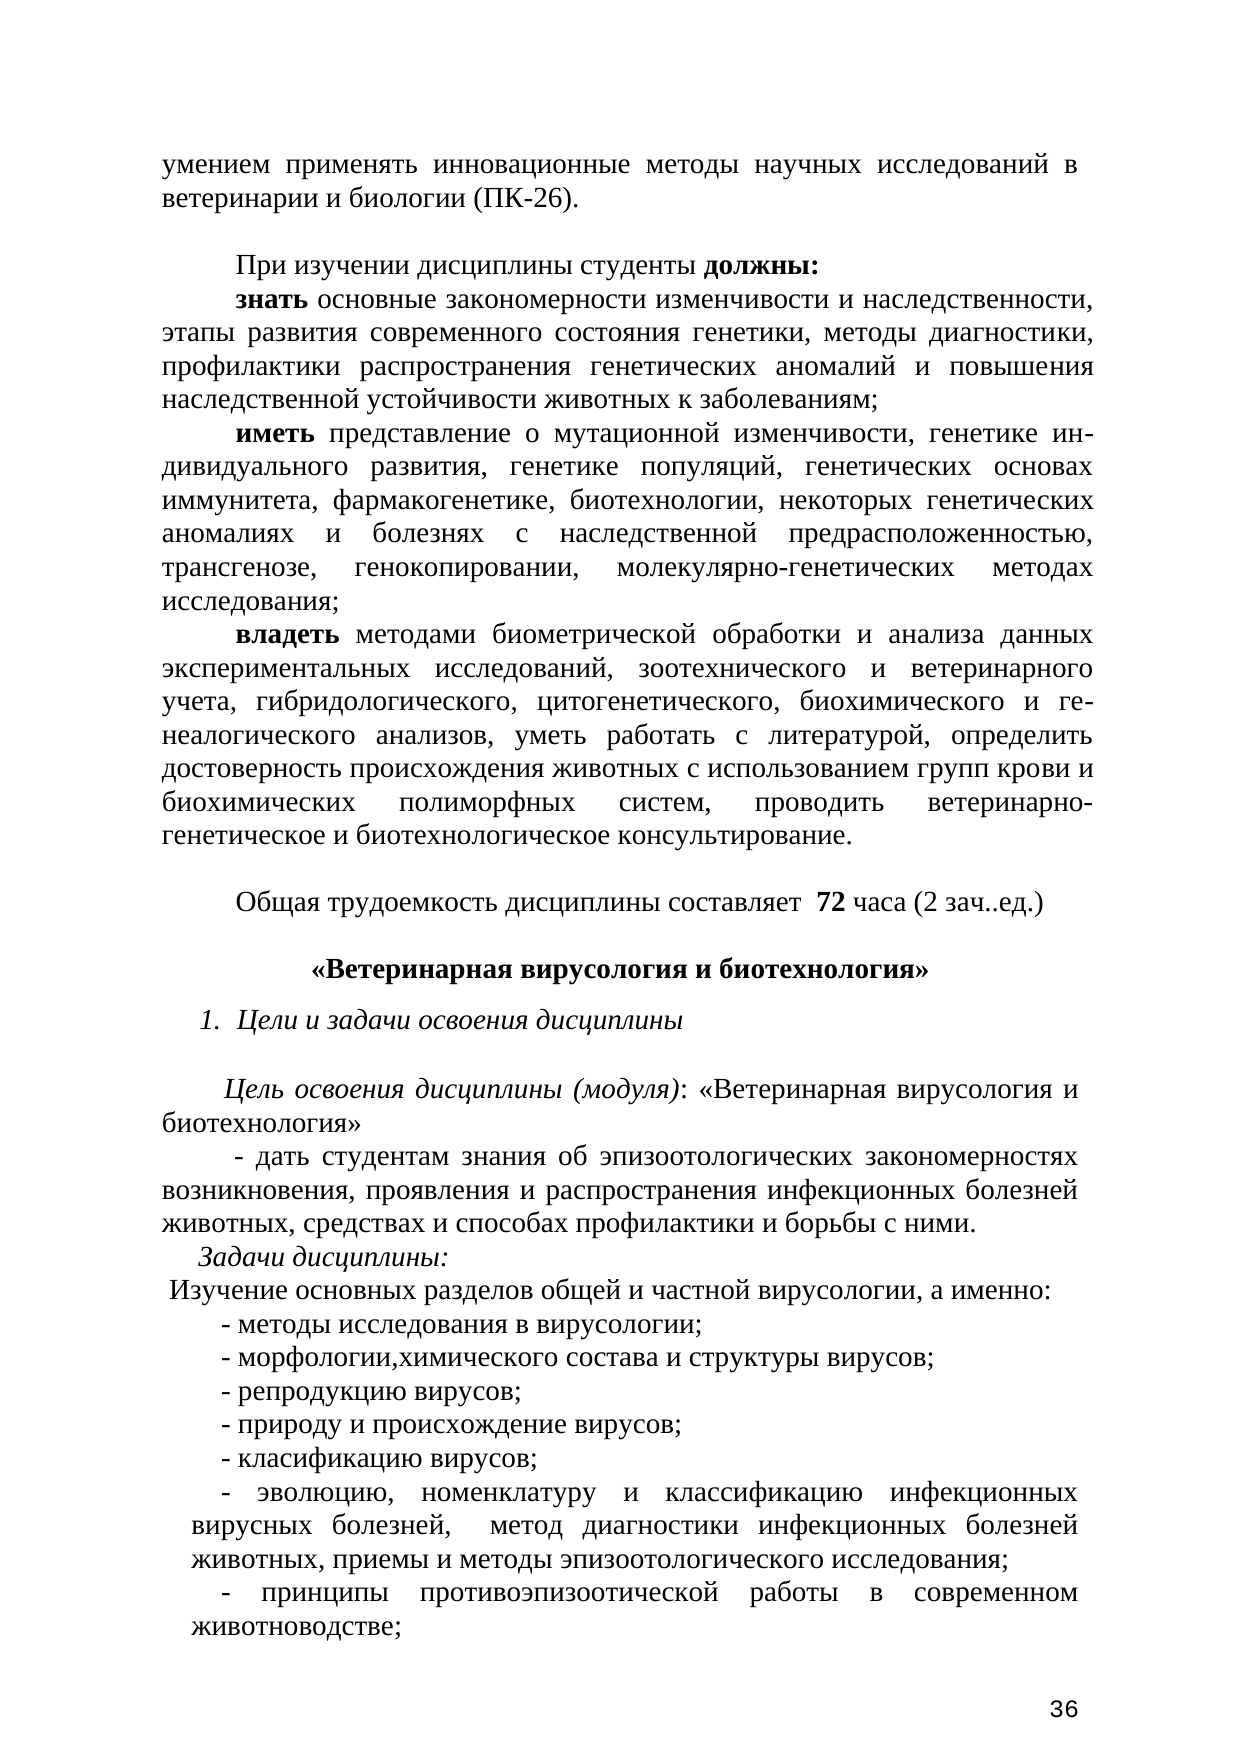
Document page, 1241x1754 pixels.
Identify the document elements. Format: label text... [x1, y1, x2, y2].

text - класификацию вирусов; [191, 1440, 1079, 1474]
text - природу и происхождение вирусов; [191, 1407, 1079, 1440]
text При изучении дисциплины студенты должны: [162, 247, 1094, 281]
text знать основные закономерности изменчивости и наследственности, этапы развития современного состояния генетики, методы диагностики, профилактики распространения генетических аномалий и повышения наследственной устойчивости животных к заболеваниям; [162, 281, 1094, 415]
text владеть методами биометрической обработки и анализа данных экспериментальных исследований, зоотехнического и ветеринарного учета, гибридологического, цитогенетического, биохимического и генеалогического анализов, уметь работать с литературой, определить достоверность происхождения животных с использованием групп крови и биохимических полиморфных систем, проводить ветеринарно-генетическое и биотехнологическое консультирование. [162, 616, 1094, 851]
text - дать студентам знания об эпизоотологических закономерностях возникновения, проявления и распространения инфекционных болезней животных, средствах и способах профилактики и борьбы с ними. [162, 1138, 1079, 1239]
text Изучение основных разделов общей и частной вирусологии, а именно: [162, 1272, 1079, 1306]
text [162, 147, 1079, 214]
text Общая трудоемкость дисциплины составляет 72 часа (2 зач..ед.) [162, 884, 1079, 918]
text «Ветеринарная вирусология и биотехнология» [162, 952, 1079, 985]
text - репродукцию вирусов; [191, 1373, 1079, 1407]
text - морфологии,химического состава и структуры вирусов; [191, 1339, 1079, 1373]
list Цели и задачи освоения дисциплины [199, 1002, 1079, 1036]
text - эволюцию, номенклатуру и классификацию инфекционных вирусных болезней, метод диагностики инфекционных болезней животных, приемы и методы эпизоотологического исследования; [191, 1474, 1079, 1574]
text иметь представление о мутационной изменчивости, генетике индивидуального развития, генетике популяций, генетических основах иммунитета, фармакогенетике, биотехнологии, некоторых генетических аномалиях и болезнях с наследственной предрасположенностью, трансгенозе, генокопировании, молекулярно-генетических методах исследования; [162, 415, 1094, 616]
text - принципы противоэпизоотической работы в современном животноводстве; [191, 1574, 1079, 1641]
text - методы исследования в вирусологии; [191, 1306, 1079, 1339]
text Задачи дисциплины: [162, 1239, 1079, 1272]
text Цель освоения дисциплины (модуля): «Ветеринарная вирусология и биотехнология» [162, 1071, 1079, 1138]
